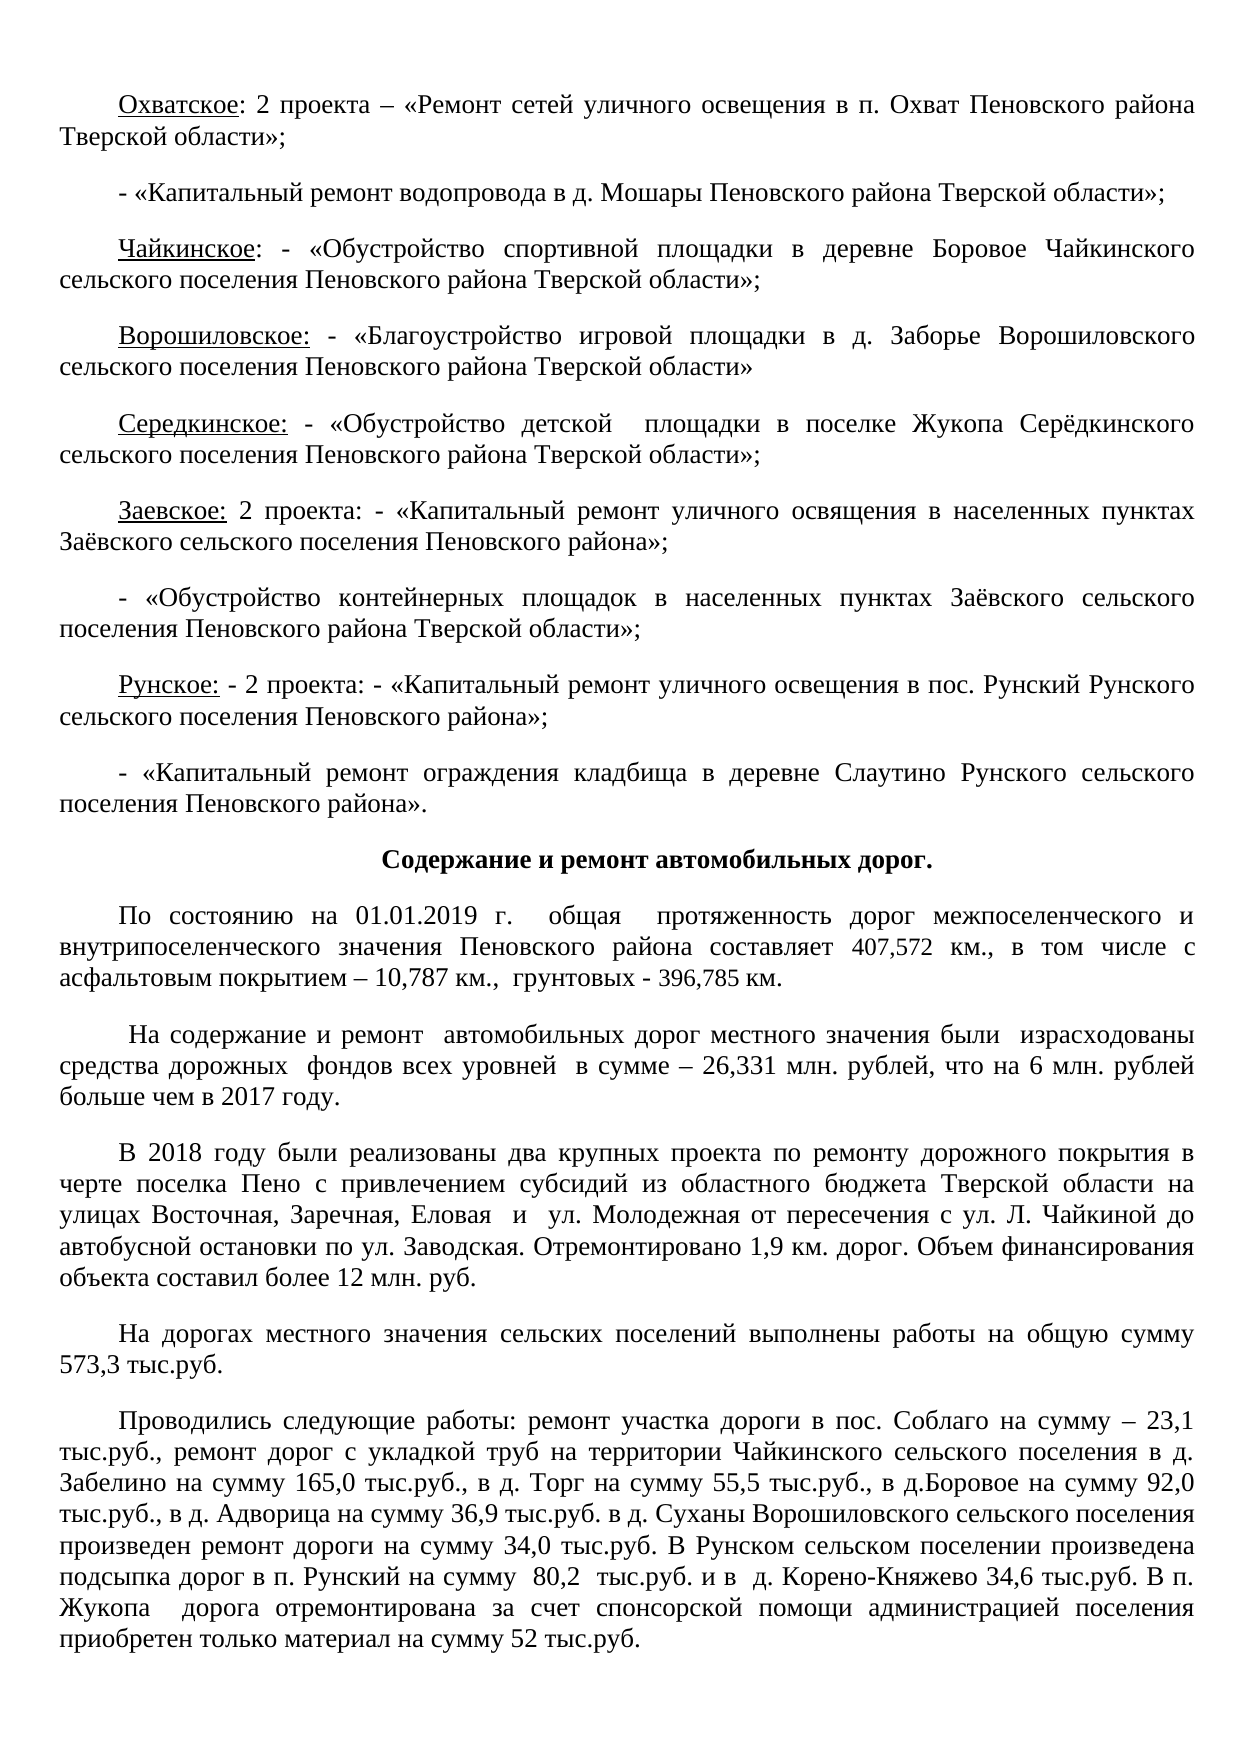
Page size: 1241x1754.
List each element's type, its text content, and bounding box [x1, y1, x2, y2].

text На содержание и ремонт автомобильных дорог местного значения были израсходованы средства дорожных фондов всех уровней в сумме – 26,331 млн. рублей, что на 6 млн. рублей больше чем в 2017 году. [59, 1018, 1196, 1111]
text Проводились следующие работы: ремонт участка дороги в пос. Соблаго на сумму – 23,1 тыс.руб., ремонт дорог с укладкой труб на территории Чайкинского сельского поселения в д. Забелино на сумму 165,0 тыс.руб., в д. Торг на сумму 55,5 тыс.руб., в д.Боровое на сумму 92,0 тыс.руб., в д. Адворица на сумму 36,9 тыс.руб. в д. Суханы Ворошиловского сельского поселения произведен ремонт дороги на сумму 34,0 тыс.руб. В Рунском сельском поселении произведена подсыпка дорог в п. Рунский на сумму 80,2 тыс.руб. и в д. Корено-Княжево 34,6 тыс.руб. В п. Жукопа дорога отремонтирована за счет спонсорской помощи администрацией поселения приобретен только материал на сумму 52 тыс.руб. [59, 1404, 1196, 1653]
text Содержание и ремонт автомобильных дорог. [59, 843, 1196, 874]
text В 2018 году были реализованы два крупных проекта по ремонту дорожного покрытия в черте поселка Пено с привлечением субсидий из областного бюджета Тверской области на улицах Восточная, Заречная, Еловая и ул. Молодежная от пересечения с ул. Л. Чайкиной до автобусной остановки по ул. Заводская. Отремонтировано . дорог. Объем финансирования объекта составил более 12 млн. руб. [59, 1136, 1196, 1292]
text На дорогах местного значения сельских поселений выполнены работы на общую сумму 573,3 тыс.руб. [59, 1317, 1196, 1379]
text Охватское: 2 проекта – «Ремонт сетей уличного освещения в п. Охват Пеновского района Тверской области»; [59, 89, 1196, 151]
text Ворошиловское: - «Благоустройство игровой площадки в д. Заборье Ворошиловского сельского поселения Пеновского района Тверской области» [59, 319, 1196, 382]
text Рунское: - 2 проекта: - «Капитальный ремонт уличного освещения в пос. Рунский Рунского сельского поселения Пеновского района»; [59, 668, 1196, 731]
text Чайкинское: - «Обустройство спортивной площадки в деревне Боровое Чайкинского сельского поселения Пеновского района Тверской области»; [59, 232, 1196, 294]
text - «Обустройство контейнерных площадок в населенных пунктах Заёвского сельского поселения Пеновского района Тверской области»; [59, 581, 1196, 643]
text - «Капитальный ремонт водопровода в д. Мошары Пеновского района Тверской области»; [59, 176, 1196, 207]
text Заевское: 2 проекта: - «Капитальный ремонт уличного освящения в населенных пунктах Заёвского сельского поселения Пеновского района»; [59, 494, 1196, 556]
text Середкинское: - «Обустройство детской площадки в поселке Жукопа Серёдкинского сельского поселения Пеновского района Тверской области»; [59, 407, 1196, 469]
text По состоянию на 01.01.2019 г. общая протяженность дорог межпоселенческого и внутрипоселенческого значения Пеновского района составляет ., в том числе с асфальтовым покрытием – ., грунтовых - . [59, 899, 1196, 993]
text - «Капитальный ремонт ограждения кладбища в деревне Слаутино Рунского сельского поселения Пеновского района». [59, 756, 1196, 818]
